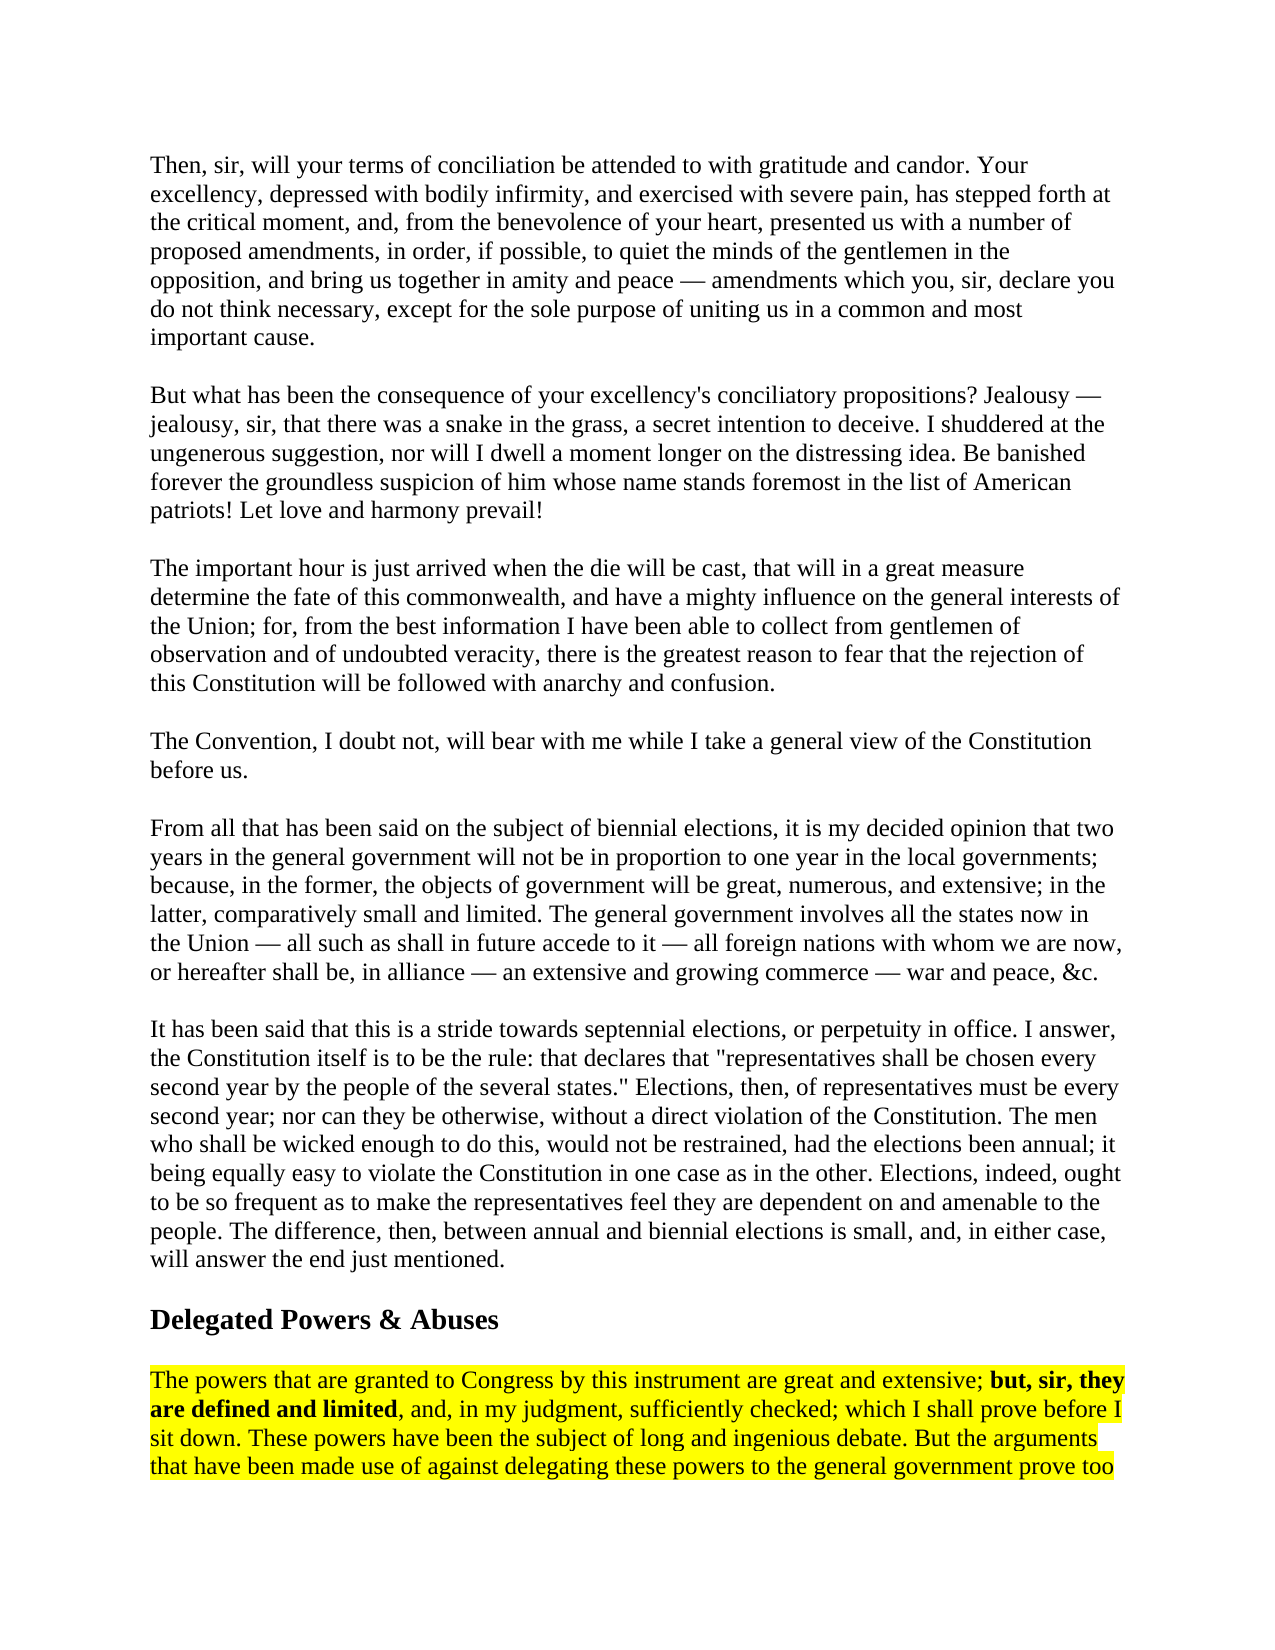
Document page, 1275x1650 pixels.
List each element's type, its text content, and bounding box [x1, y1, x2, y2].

text It has been said that this is a stride towards septennial elections, or perpetuity in office. I answer, the Constitution itself is to be the rule: that declares that "representatives shall be chosen every second year by the people of the several states." Elections, then, of representatives must be every second year; nor can they be otherwise, without a direct violation of the Constitution. The men who shall be wicked enough to do this, would not be restrained, had the elections been annual; it being equally easy to violate the Constitution in one case as in the other. Elections, indeed, ought to be so frequent as to make the representatives feel they are dependent on and amenable to the people. The difference, then, between annual and biennial elections is small, and, in either case, will answer the end just mentioned. [150, 1014, 1125, 1273]
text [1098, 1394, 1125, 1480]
text Then, sir, will your terms of conciliation be attended to with gratitude and candor. Your excellency, depressed with bodily infirmity, and exercised with severe pain, has stepped forth at the critical moment, and, from the benevolence of your heart, presented us with a number of proposed amendments, in order, if possible, to quiet the minds of the gentlemen in the opposition, and bring us together in amity and peace — amendments which you, sir, declare you do not think necessary, except for the sole purpose of uniting us in a common and most important cause. [150, 150, 1125, 351]
text The important hour is just arrived when the die will be cast, that will in a great measure determine the fate of this commonwealth, and have a mighty influence on the general interests of the Union; for, from the best information I have been able to collect from gentlemen of observation and of undoubted veracity, there is the greatest reason to fear that the rejection of this Constitution will be followed with anarchy and confusion. [150, 553, 1125, 697]
text But what has been the consequence of your excellency's conciliatory propositions? Jealousy — jealousy, sir, that there was a snake in the grass, a secret intention to deceive. I shuddered at the ungenerous suggestion, nor will I dwell a moment longer on the distressing idea. Be banished forever the groundless suspicion of him whose name stands foremost in the list of American patriots! Let love and harmony prevail! [150, 380, 1125, 524]
subtitle Delegated Powers & Abuses [150, 1302, 1125, 1336]
text The Convention, I doubt not, will bear with me while I take a general view of the Constitution before us. [150, 726, 1125, 784]
text From all that has been said on the subject of biennial elections, it is my decided opinion that two years in the general government will not be in proportion to one year in the local governments; because, in the former, the objects of government will be great, numerous, and extensive; in the latter, comparatively small and limited. The general government involves all the states now in the Union — all such as shall in future accede to it — all foreign nations with whom we are now, or hereafter shall be, in alliance — an extensive and growing commerce — war and peace, &c. [150, 813, 1125, 985]
